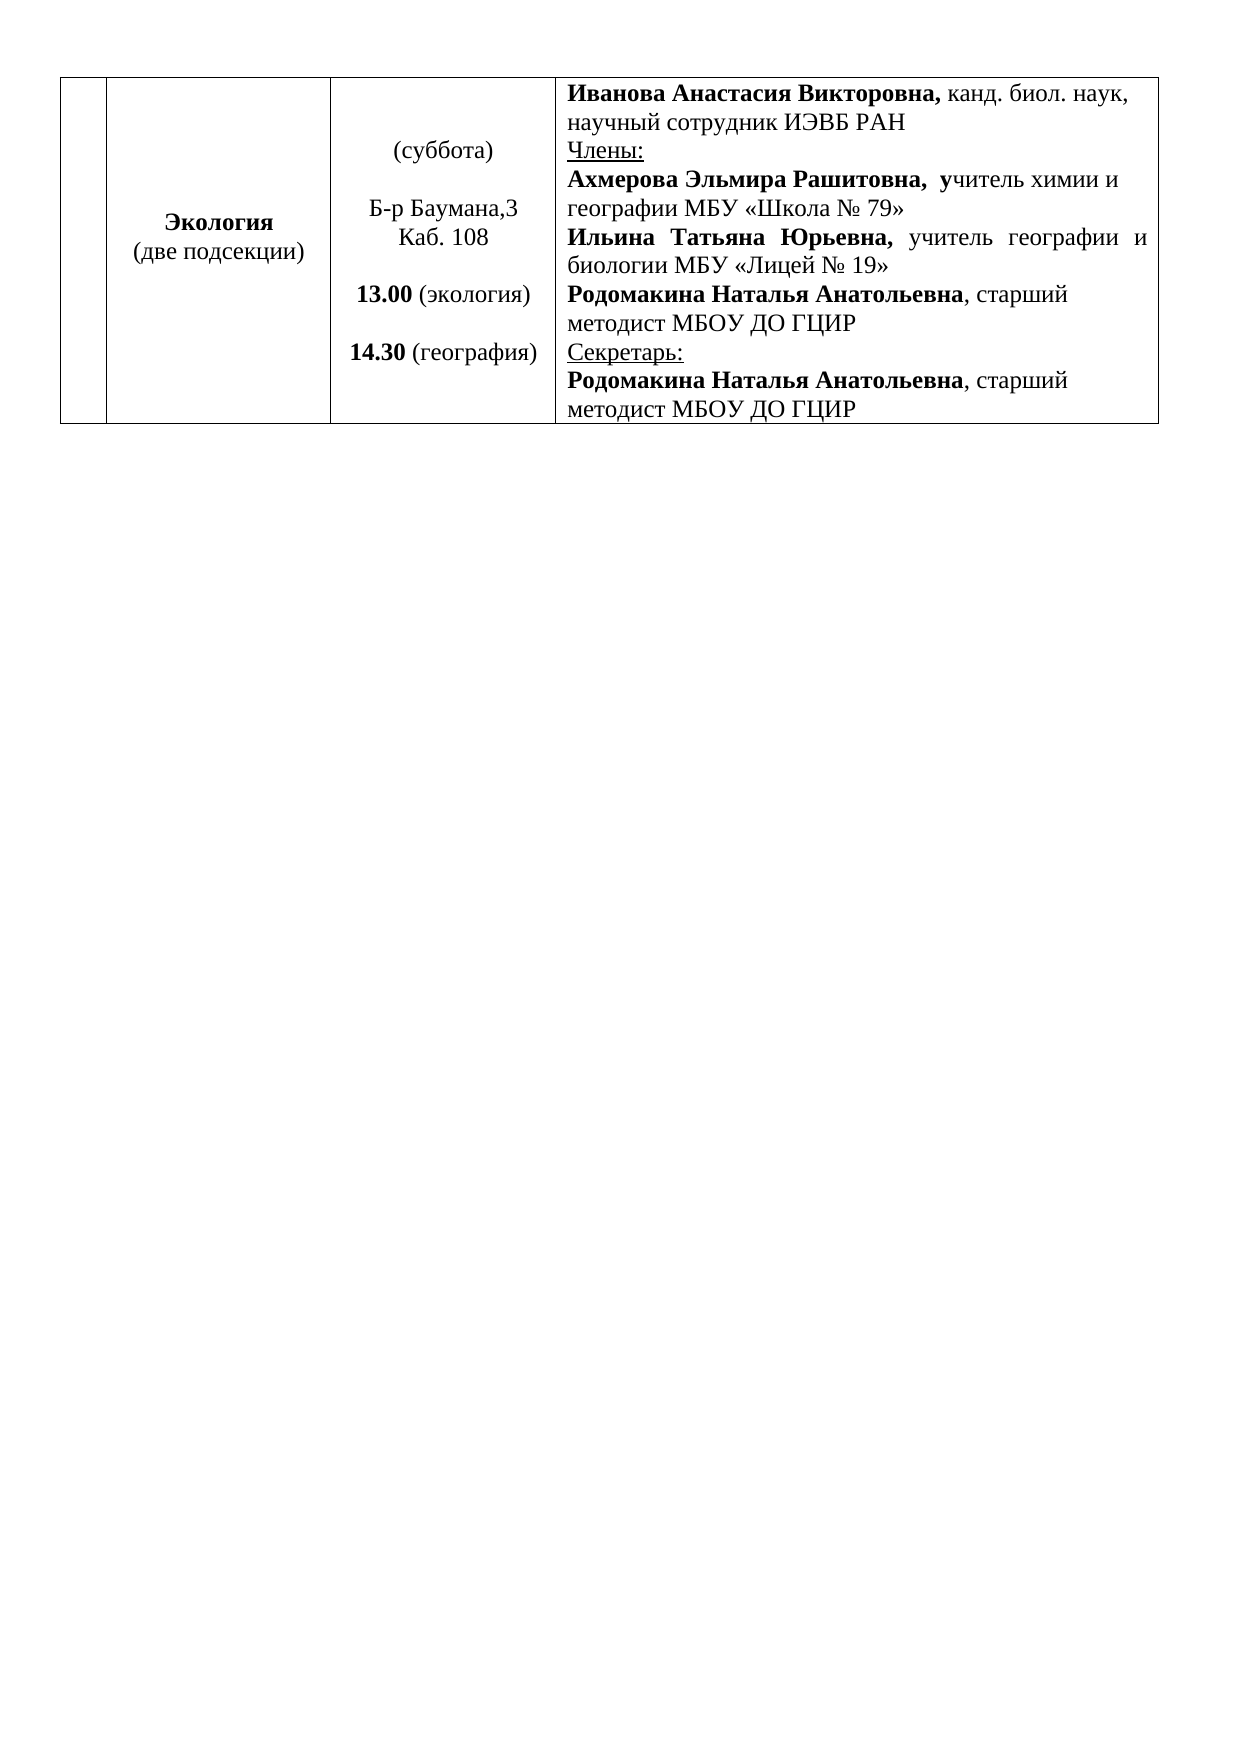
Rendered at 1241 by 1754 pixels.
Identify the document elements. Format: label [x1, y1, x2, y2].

table_cell [107, 78, 330, 423]
table_cell [61, 78, 106, 423]
table_cell [331, 78, 555, 423]
table_cell [556, 78, 1158, 423]
